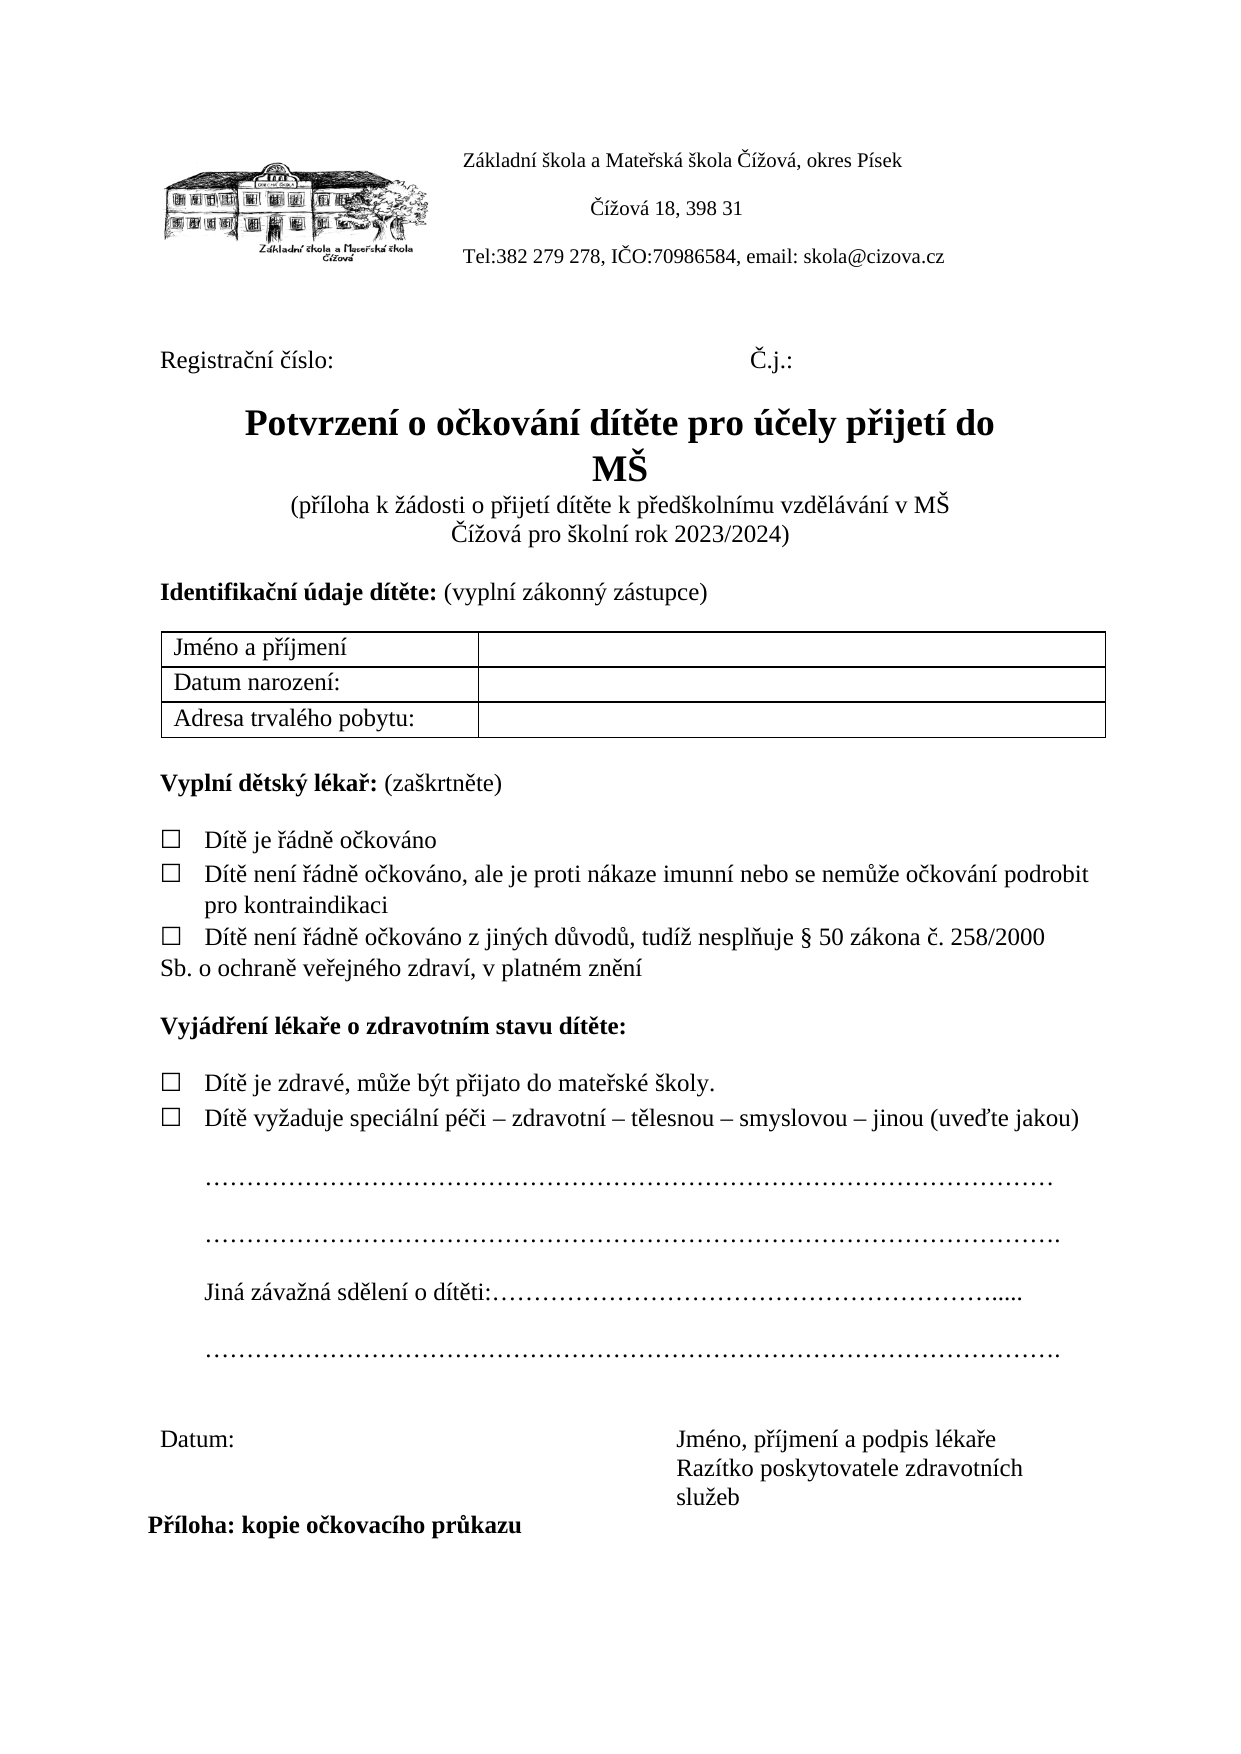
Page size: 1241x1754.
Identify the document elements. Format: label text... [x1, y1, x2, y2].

list Dítě není řádně očkováno z jiných důvodů, tudíž nesplňuje § 50 zákona č. 258/2000 Sb. o ochraně veřejného zdraví, v platném znění [160, 919, 1079, 982]
text Datum: Jméno, příjmení a podpis lékaře [160, 1423, 1093, 1453]
list Dítě vyžaduje speciální péči – zdravotní – tělesnou – smyslovou – jinou (uveďte jakou) [159, 1099, 1093, 1133]
text Jiná závažná sdělení o dítěti:……………………………………………………..... [204, 1277, 1068, 1306]
title Potvrzení o očkování dítěte pro účely přijetí do MŠ [237, 399, 1003, 491]
text Příloha: kopie očkovacího průkazu [148, 1511, 1093, 1539]
table_cell Adresa trvalého pobytu: [162, 703, 478, 737]
list Dítě je zdravé, může být přijato do mateřské školy. [159, 1064, 1093, 1099]
text Tel:382 279 278, IČO:70986584, email: skola@cizova.cz [148, 244, 1093, 320]
text Vyplní dětský lékař: (zaškrtněte) [160, 768, 1093, 796]
text Základní škola a Mateřská škola Čížová, okres Písek [444, 148, 1093, 172]
text ……………………………………………………………………………………………………………………………………………………………………………………. [204, 1162, 1068, 1248]
text Vyjádření lékaře o zdravotním stavu dítěte: [160, 1011, 1093, 1039]
text …………………………………………………………………………………………. [204, 1334, 1068, 1363]
table_cell Datum narození: [162, 668, 478, 701]
table_header [479, 633, 1105, 666]
table_header Jméno a příjmení [162, 633, 478, 666]
picture [147, 147, 444, 264]
text pro kontraindikaci [204, 890, 1093, 919]
text Identifikační údaje dítěte: (vyplní zákonný zástupce) [160, 577, 1093, 606]
table_cell [479, 668, 1105, 701]
text Registrační číslo: Č.j.: [160, 345, 1093, 374]
list Dítě není řádně očkováno, ale je proti nákaze imunní nebo se nemůže očkování podrobit [159, 856, 1093, 890]
table_cell [479, 703, 1105, 737]
text (příloha k žádosti o přijetí dítěte k předškolnímu vzdělávání v MŠ Čížová pro školní rok 2023/2024) [264, 491, 977, 548]
list Dítě je řádně očkováno [159, 821, 1093, 856]
text Razítko poskytovatele zdravotních služeb [676, 1453, 1093, 1511]
text Čížová 18, 398 31 [444, 196, 1093, 220]
